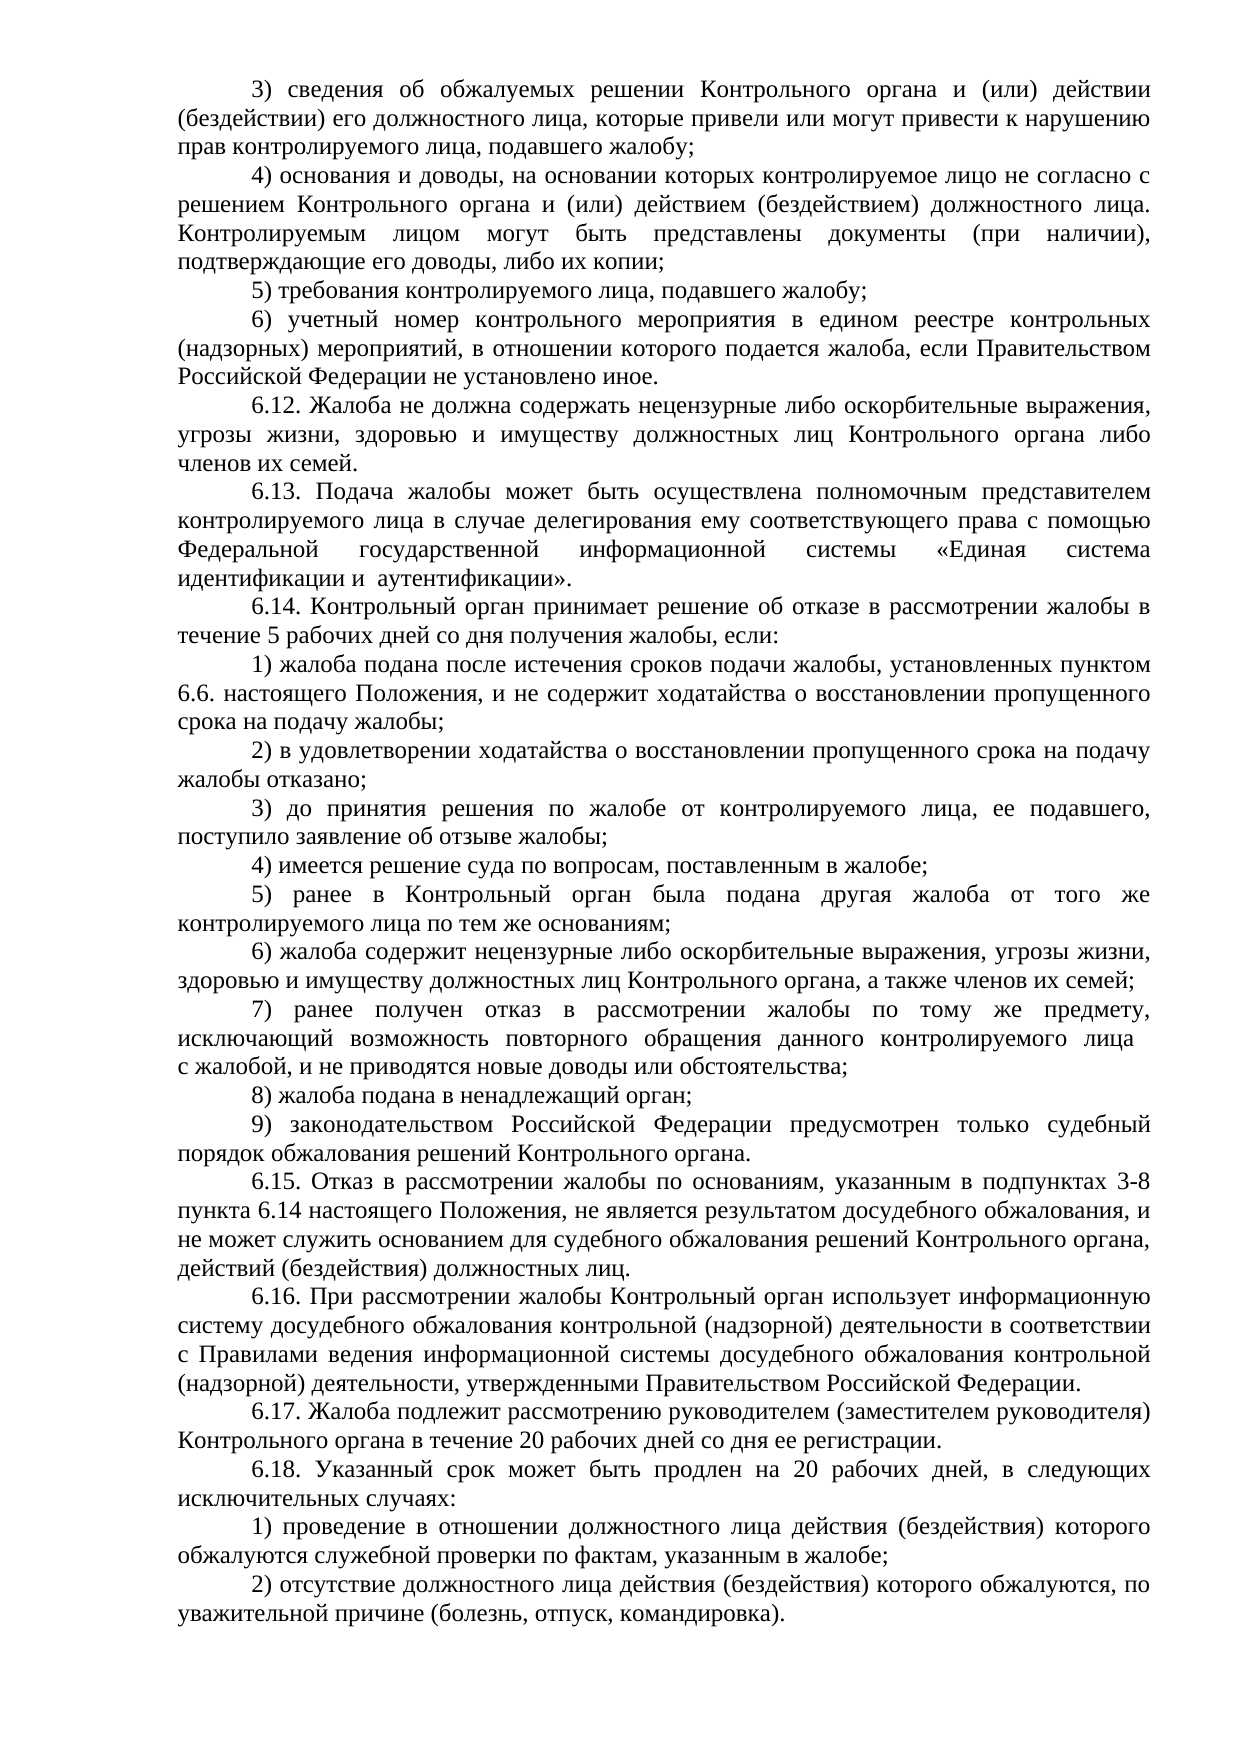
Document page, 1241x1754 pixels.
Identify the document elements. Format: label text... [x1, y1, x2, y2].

text 2) в удовлетворении ходатайства о восстановлении пропущенного срока на подачу жалобы отказано; [177, 735, 1152, 793]
text 1) проведение в отношении должностного лица действия (бездействия) которого обжалуются служебной проверки по фактам, указанным в жалобе; [177, 1511, 1152, 1569]
text 6.17. Жалоба подлежит рассмотрению руководителем (заместителем руководителя) Контрольного органа в течение 20 рабочих дней со дня ее регистрации. [177, 1396, 1152, 1454]
text 4) имеется решение суда по вопросам, поставленным в жалобе; [177, 850, 1152, 879]
text 6) жалоба содержит нецензурные либо оскорбительные выражения, угрозы жизни, здоровью и имуществу должностных лиц Контрольного органа, а также членов их семей; [177, 936, 1152, 994]
text 5) ранее в Контрольный орган была подана другая жалоба от того же контролируемого лица по тем же основаниям; [177, 879, 1152, 936]
text 6.18. Указанный срок может быть продлен на 20 рабочих дней, в следующих исключительных случаях: [177, 1454, 1152, 1511]
text 4) основания и доводы, на основании которых контролируемое лицо не согласно с решением Контрольного органа и (или) действием (бездействием) должностного лица. Контролируемым лицом могут быть представлены документы (при наличии), подтверждающие его доводы, либо их копии; [177, 160, 1152, 275]
text 6.13. Подача жалобы может быть осуществлена полномочным представителем контролируемого лица в случае делегирования ему соответствующего права с помощью Федеральной государственной информационной системы «Единая система идентификации и аутентификации». [177, 476, 1152, 591]
text 6.14. Контрольный орган принимает решение об отказе в рассмотрении жалобы в течение 5 рабочих дней со дня получения жалобы, если: [177, 591, 1152, 649]
text 7) ранее получен отказ в рассмотрении жалобы по тому же предмету, исключающий возможность повторного обращения данного контролируемого лица с жалобой, и не приводятся новые доводы или обстоятельства; [177, 994, 1152, 1080]
text 2) отсутствие должностного лица действия (бездействия) которого обжалуются, по уважительной причине (болезнь, отпуск, командировка). [177, 1569, 1152, 1626]
text 5) требования контролируемого лица, подавшего жалобу; [177, 275, 1152, 304]
text 6.16. При рассмотрении жалобы Контрольный орган использует информационную систему досудебного обжалования контрольной (надзорной) деятельности в соответствии с Правилами ведения информационной системы досудебного обжалования контрольной (надзорной) деятельности, утвержденными Правительством Российской Федерации. [177, 1281, 1152, 1396]
text 1) жалоба подана после истечения сроков подачи жалобы, установленных пунктом 6.6. настоящего Положения, и не содержит ходатайства о восстановлении пропущенного срока на подачу жалобы; [177, 649, 1152, 735]
text 3) до принятия решения по жалобе от контролируемого лица, ее подавшего, поступило заявление об отзыве жалобы; [177, 793, 1152, 850]
text 6) учетный номер контрольного мероприятия в едином реестре контрольных (надзорных) мероприятий, в отношении которого подается жалоба, если Правительством Российской Федерации не установлено иное. [177, 304, 1152, 390]
text 3) сведения об обжалуемых решении Контрольного органа и (или) действии (бездействии) его должностного лица, которые привели или могут привести к нарушению прав контролируемого лица, подавшего жалобу; [177, 74, 1152, 160]
text 8) жалоба подана в ненадлежащий орган; [177, 1080, 1152, 1109]
text 6.12. Жалоба не должна содержать нецензурные либо оскорбительные выражения, угрозы жизни, здоровью и имуществу должностных лиц Контрольного органа либо членов их семей. [177, 390, 1152, 476]
text 6.15. Отказ в рассмотрении жалобы по основаниям, указанным в подпунктах 3-8 пункта 6.14 настоящего Положения, не является результатом досудебного обжалования, и не может служить основанием для судебного обжалования решений Контрольного органа, действий (бездействия) должностных лиц. [177, 1166, 1152, 1281]
text 9) законодательством Российской Федерации предусмотрен только судебный порядок обжалования решений Контрольного органа. [177, 1109, 1152, 1166]
